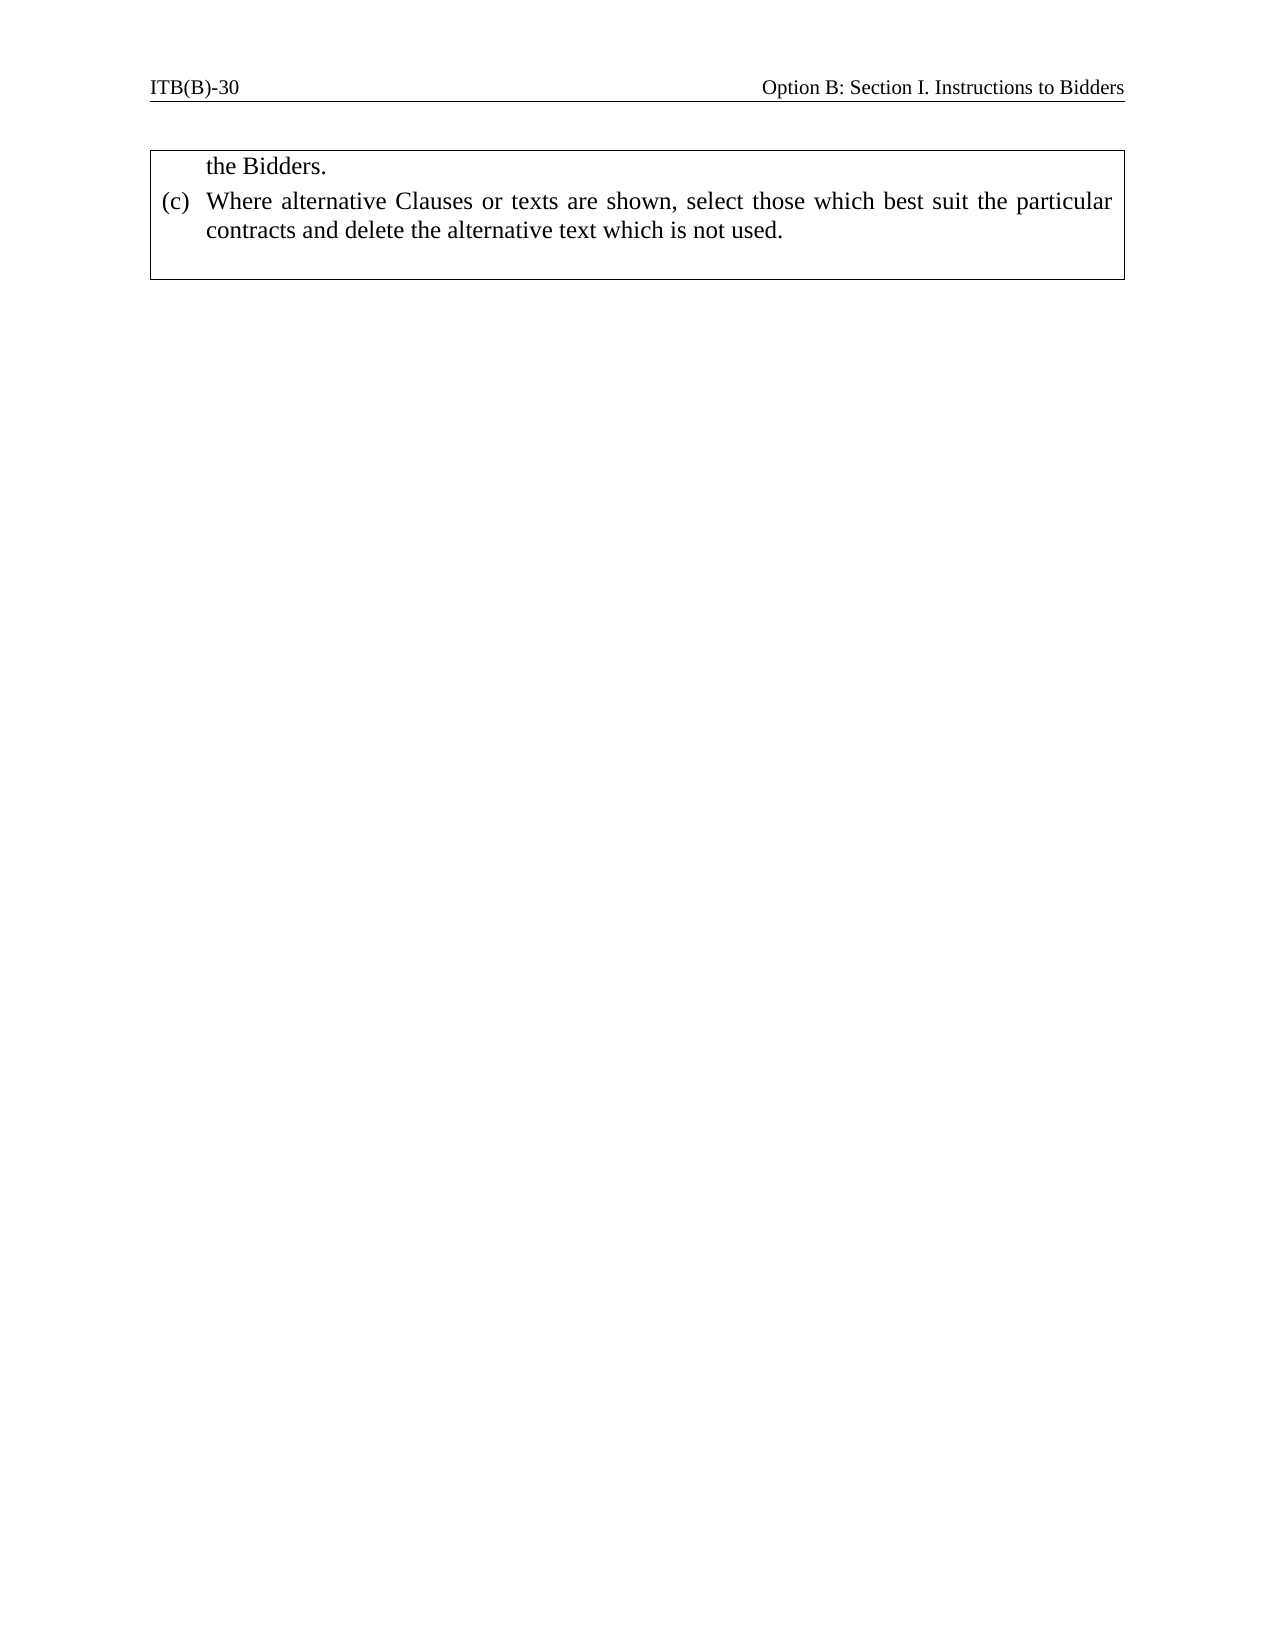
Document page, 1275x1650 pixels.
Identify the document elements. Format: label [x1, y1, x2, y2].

table_header [151, 151, 1124, 278]
